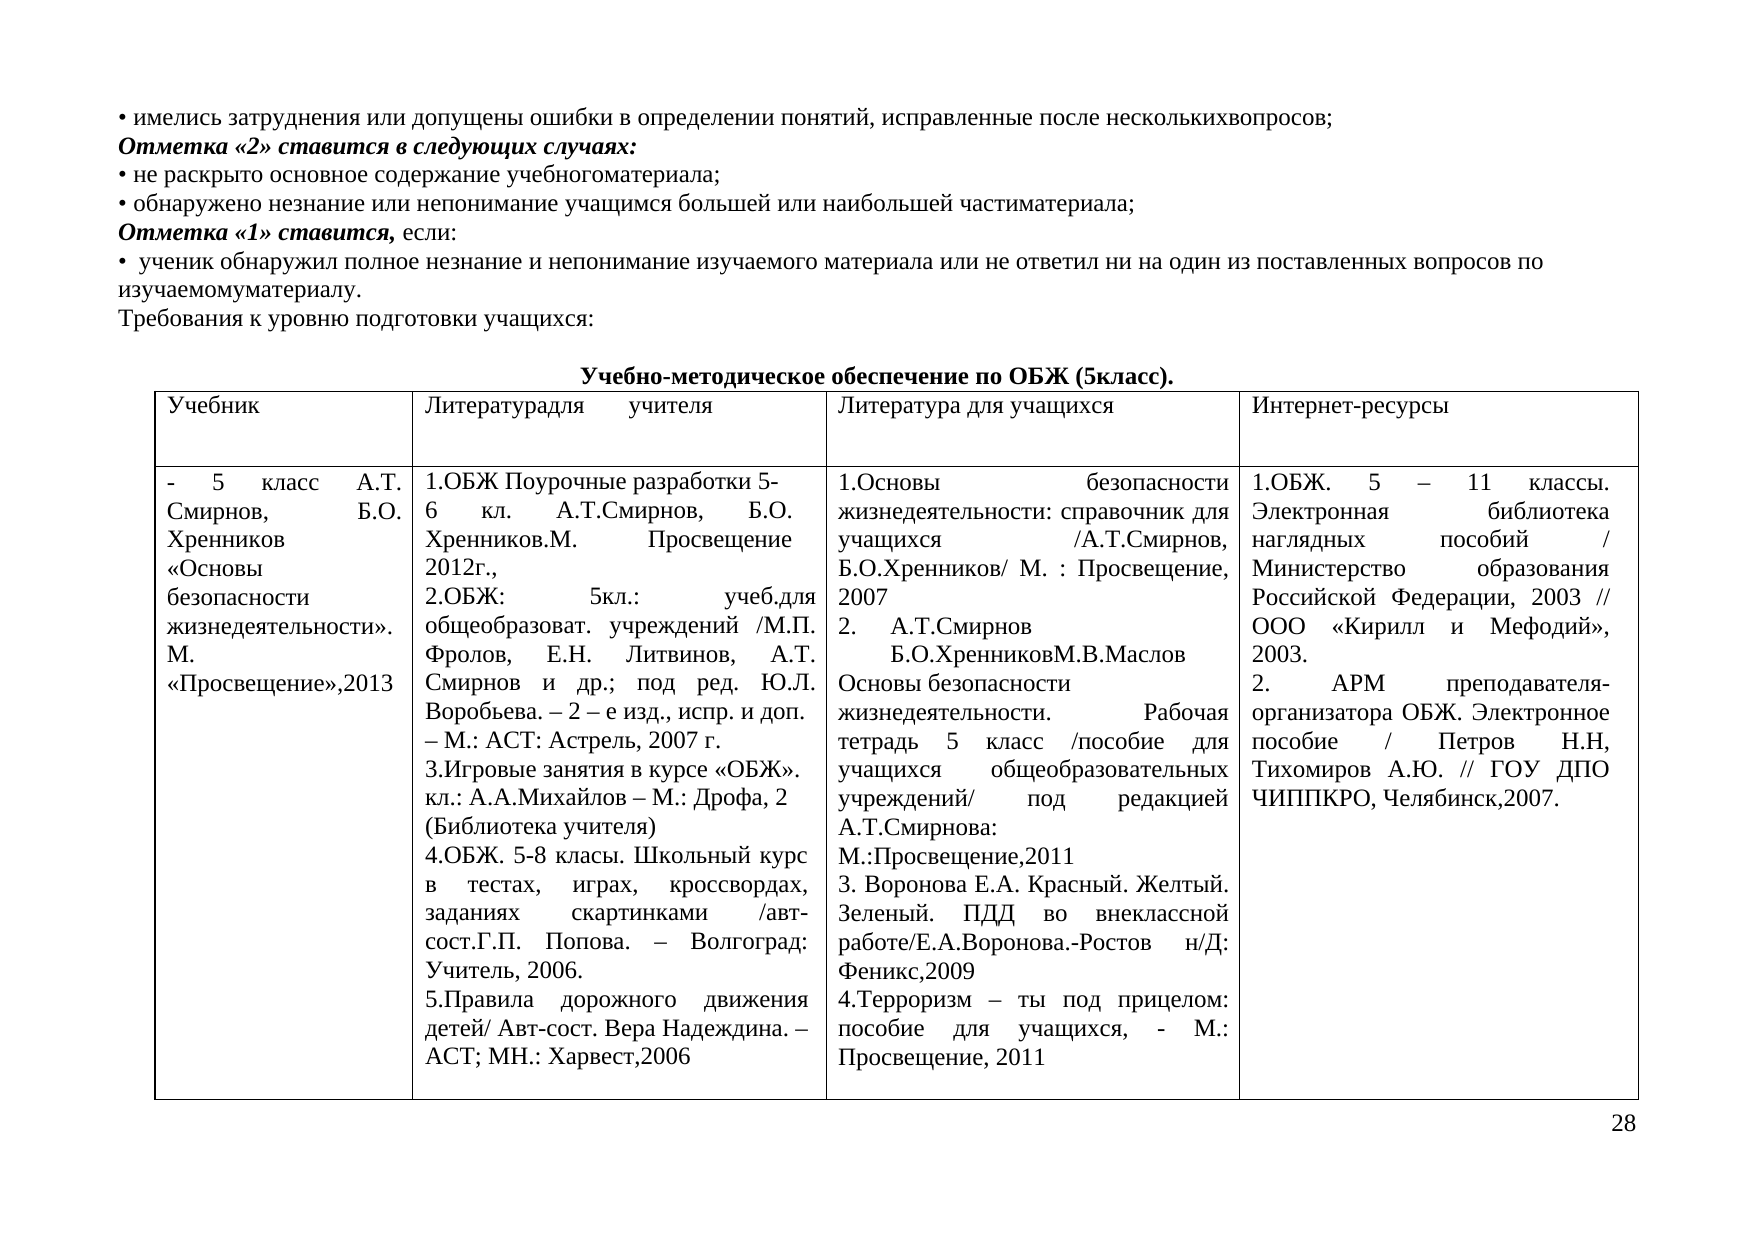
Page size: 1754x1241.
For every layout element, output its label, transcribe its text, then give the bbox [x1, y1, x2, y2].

table_cell 1.ОБЖ. 5 – 11 классы. Электронная библиотека наглядных пособий / Министерство образования Российской Федерации, 2003 // ООО «Кирилл и Мефодий», 2003. 2. АРМ преподавателя- организатора ОБЖ. Электронное пособие / Петров Н.Н, Тихомиров А.Ю. // ГОУ ДПО ЧИППКРО, Челябинск,2007. [1240, 467, 1638, 1098]
table_header Литературадля учителя [413, 392, 826, 466]
table_cell 1.Основы безопасности жизнедеятельности: справочник для учащихся /А.Т.Смирнов, Б.О.Хренников/ М. : Просвещение, 2007 А.Т.Смирнов Б.О.ХренниковМ.В.Маслов Основы безопасности жизнедеятельности. Рабочая тетрадь 5 класс /пособие для учащихся общеобразовательных учреждений/ под редакцией А.Т.Смирнова: М.:Просвещение,2011 Воронова Е.А. Красный. Желтый. Зеленый. ПДД во внеклассной работе/Е.А.Воронова.-Ростов н/Д: Феникс,2009 4.Терроризм – ты под прицелом: пособие для учащихся, - М.: Просвещение, 2011 [827, 467, 1239, 1098]
subtitle Учебно-методическое обеспечение по ОБЖ (5класс). [579, 361, 1660, 390]
list имелись затруднения или допущены ошибки в определении понятий, исправленные после несколькихвопросов; [118, 102, 1660, 131]
table_header Интернет-ресурсы [1240, 392, 1638, 466]
table_header Литература для учащихся [827, 392, 1239, 466]
list ученик обнаружил полное незнание и непонимание изучаемого материала или не ответил ни на один из поставленных вопросов по изучаемомуматериалу. [118, 246, 1635, 303]
subtitle Отметка «2» ставится в следующих случаях: [118, 131, 1660, 160]
text Требования к уровню подготовки учащихся: [118, 303, 1660, 332]
list не раскрыто основное содержание учебногоматериала; [118, 160, 1660, 188]
table_cell - 5 класс А.Т. Смирнов, Б.О. Хренников «Основы безопасности жизнедеятельности». М. «Просвещение»,2013 [156, 467, 412, 1098]
list обнаружено незнание или непонимание учащимся большей или наибольшей частиматериала; [118, 188, 1660, 217]
table_cell 1.ОБЖ Поурочные разработки 5- 6 кл. А.Т.Смирнов, Б.О. Хренников.М. Просвещение 2012г., 2.ОБЖ: 5кл.: учеб.для общеобразоват. учреждений /М.П. Фролов, Е.Н. Литвинов, А.Т. Смирнов и др.; под ред. Ю.Л. Воробьева. – 2 – е изд., испр. и доп. – М.: АСТ: Астрель, 2007 г. 3.Игровые занятия в курсе «ОБЖ». кл.: А.А.Михайлов – М.: Дрофа, 2 (Библиотека учителя) 4.ОБЖ. 5-8 класы. Школьный курс в тестах, играх, кроссвордах, заданиях скартинками /авт-сост.Г.П. Попова. – Волгоград: Учитель, 2006. 5.Правила дорожного движения детей/ Авт-сост. Вера Надеждина. – АСТ; МН.: Харвест,2006 [413, 467, 826, 1098]
subtitle Отметка «1» ставится, если: [118, 217, 1660, 246]
table_header Учебник [156, 392, 412, 466]
